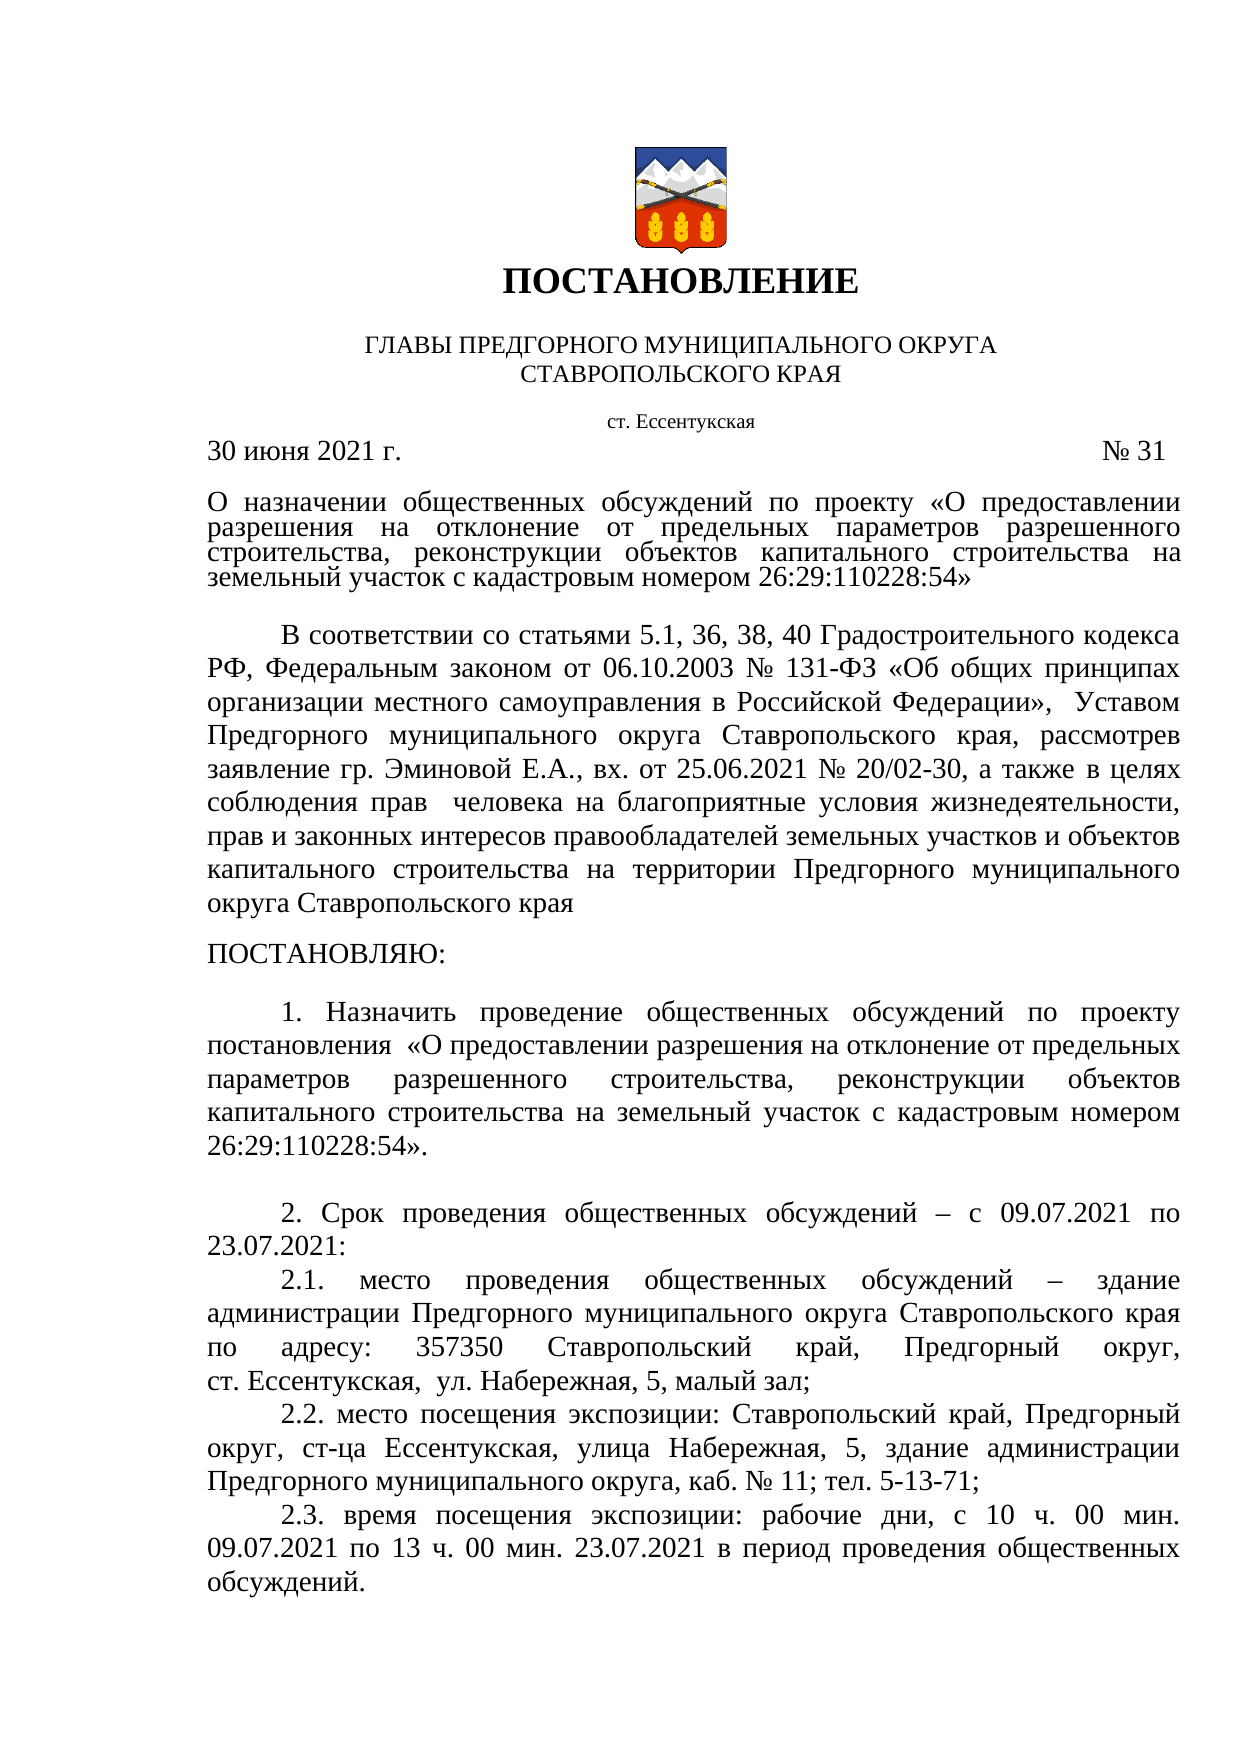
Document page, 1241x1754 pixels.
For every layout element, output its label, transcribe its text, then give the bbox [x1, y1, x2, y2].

text В соответствии со статьями 5.1, 36, 38, 40 Градостроительного кодекса РФ, Федеральным законом от 06.10.2003 № 131-ФЗ «Об общих принципах организации местного самоуправления в Российской Федерации», Уставом Предгорного муниципального округа Ставропольского края, рассмотрев заявление гр. Эминовой Е.А., вх. от 25.06.2021 № 20/02-30, а также в целях соблюдения прав человека на благоприятные условия жизнедеятельности, прав и законных интересов правообладателей земельных участков и объектов капитального строительства на территории Предгорного муниципального округа Ставропольского края [207, 617, 1181, 919]
text 2.1. место проведения общественных обсуждений – здание администрации Предгорного муниципального округа Ставропольского края по адресу: 357350 Ставропольский край, Предгорный округ, ст. Ессентукская, ул. Набережная, 5, малый зал; [207, 1262, 1181, 1396]
text 1. Назначить проведение общественных обсуждений по проекту постановления «О предоставлении разрешения на отклонение от предельных параметров разрешенного строительства, реконструкции объектов капитального строительства на земельный участок с кадастровым номером 26:29:110228:54». [207, 994, 1181, 1161]
text ПОСТАНОВЛЯЮ: [207, 944, 1181, 969]
text О назначении общественных обсуждений по проекту «О предоставлении разрешения на отклонение от предельных параметров разрешенного строительства, реконструкции объектов капитального строительства на земельный участок с кадастровым номером 26:29:110228:54» [207, 492, 1181, 592]
table_cell ПОСТАНОВЛЕНИЕ [192, 258, 1170, 330]
text 30 июня 2021 г. № 31 [207, 433, 1181, 467]
text 2.2. место посещения экспозиции: Ставропольский край, Предгорный округ, ст-ца Ессентукская, улица Набережная, 5, здание администрации Предгорного муниципального округа, каб. № 11; тел. 5-13-71; [207, 1396, 1181, 1497]
table_cell ГЛАВЫ ПРЕДГОРНОГО МУНИЦИПАЛЬНОГО ОКРУГА СТАВРОПОЛЬСКОГО КРАЯ [192, 330, 1170, 409]
text 2.3. время посещения экспозиции: рабочие дни, с 10 ч. 00 мин. 09.07.2021 по 13 ч. 00 мин. 23.07.2021 в период проведения общественных обсуждений. [207, 1497, 1181, 1597]
table_cell ст. Ессентукская [192, 409, 1170, 433]
text 2. Срок проведения общественных обсуждений – с 09.07.2021 по 23.07.2021: [207, 1195, 1181, 1262]
table_header [192, 148, 1170, 258]
picture [635, 147, 727, 254]
